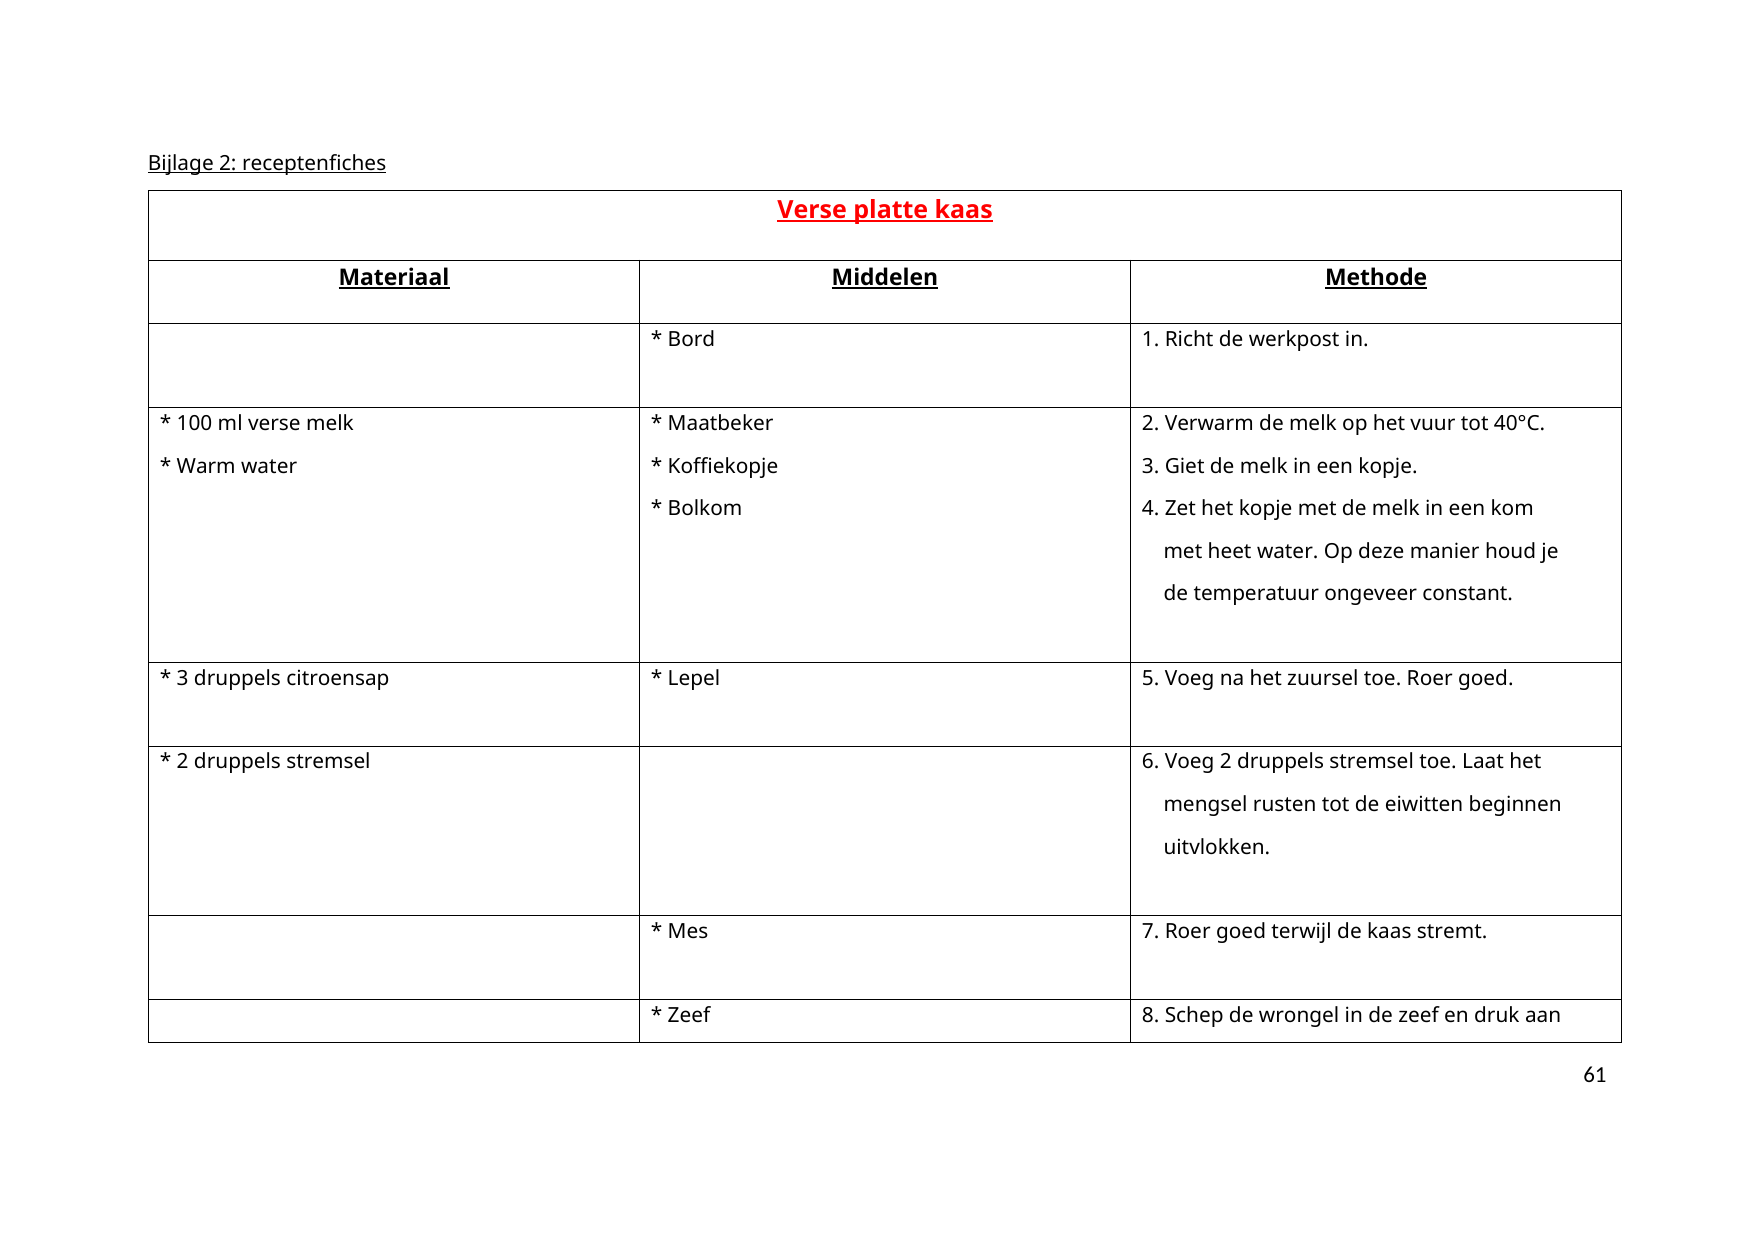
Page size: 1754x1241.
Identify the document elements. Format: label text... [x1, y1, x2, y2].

text Bijlage 2: receptenfiches [148, 148, 1606, 176]
table_cell Materiaal [149, 261, 639, 323]
table_cell * Lepel [640, 663, 1130, 746]
table_cell 6. Voeg 2 druppels stremsel toe. Laat het mengsel rusten tot de eiwitten beginnen uitvlokken. [1131, 747, 1621, 915]
table_cell [149, 916, 639, 999]
table_cell 7. Roer goed terwijl de kaas stremt. [1131, 916, 1621, 999]
table_cell * 100 ml verse melk * Warm water [149, 408, 639, 662]
table_cell * Zeef [640, 1000, 1130, 1042]
table_cell 5. Voeg na het zuursel toe. Roer goed. [1131, 663, 1621, 746]
table_cell [640, 747, 1130, 915]
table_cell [1131, 1000, 1621, 1042]
table_cell 2. Verwarm de melk op het vuur tot 40°C. 3. Giet de melk in een kopje. 4. Zet het kopje met de melk in een kom met heet water. Op deze manier houd je de temperatuur ongeveer constant. [1131, 408, 1621, 662]
table_cell * 2 druppels stremsel [149, 747, 639, 915]
table_cell [149, 324, 639, 407]
table_cell * Mes [640, 916, 1130, 999]
table_cell * Maatbeker * Koffiekopje * Bolkom [640, 408, 1130, 662]
table_cell Methode [1131, 261, 1621, 323]
table_cell [149, 1000, 639, 1042]
table_cell Middelen [640, 261, 1130, 323]
table_header Verse platte kaas [149, 191, 1621, 259]
table_cell * 3 druppels citroensap [149, 663, 639, 746]
table_cell * Bord [640, 324, 1130, 407]
table_cell 1. Richt de werkpost in. [1131, 324, 1621, 407]
